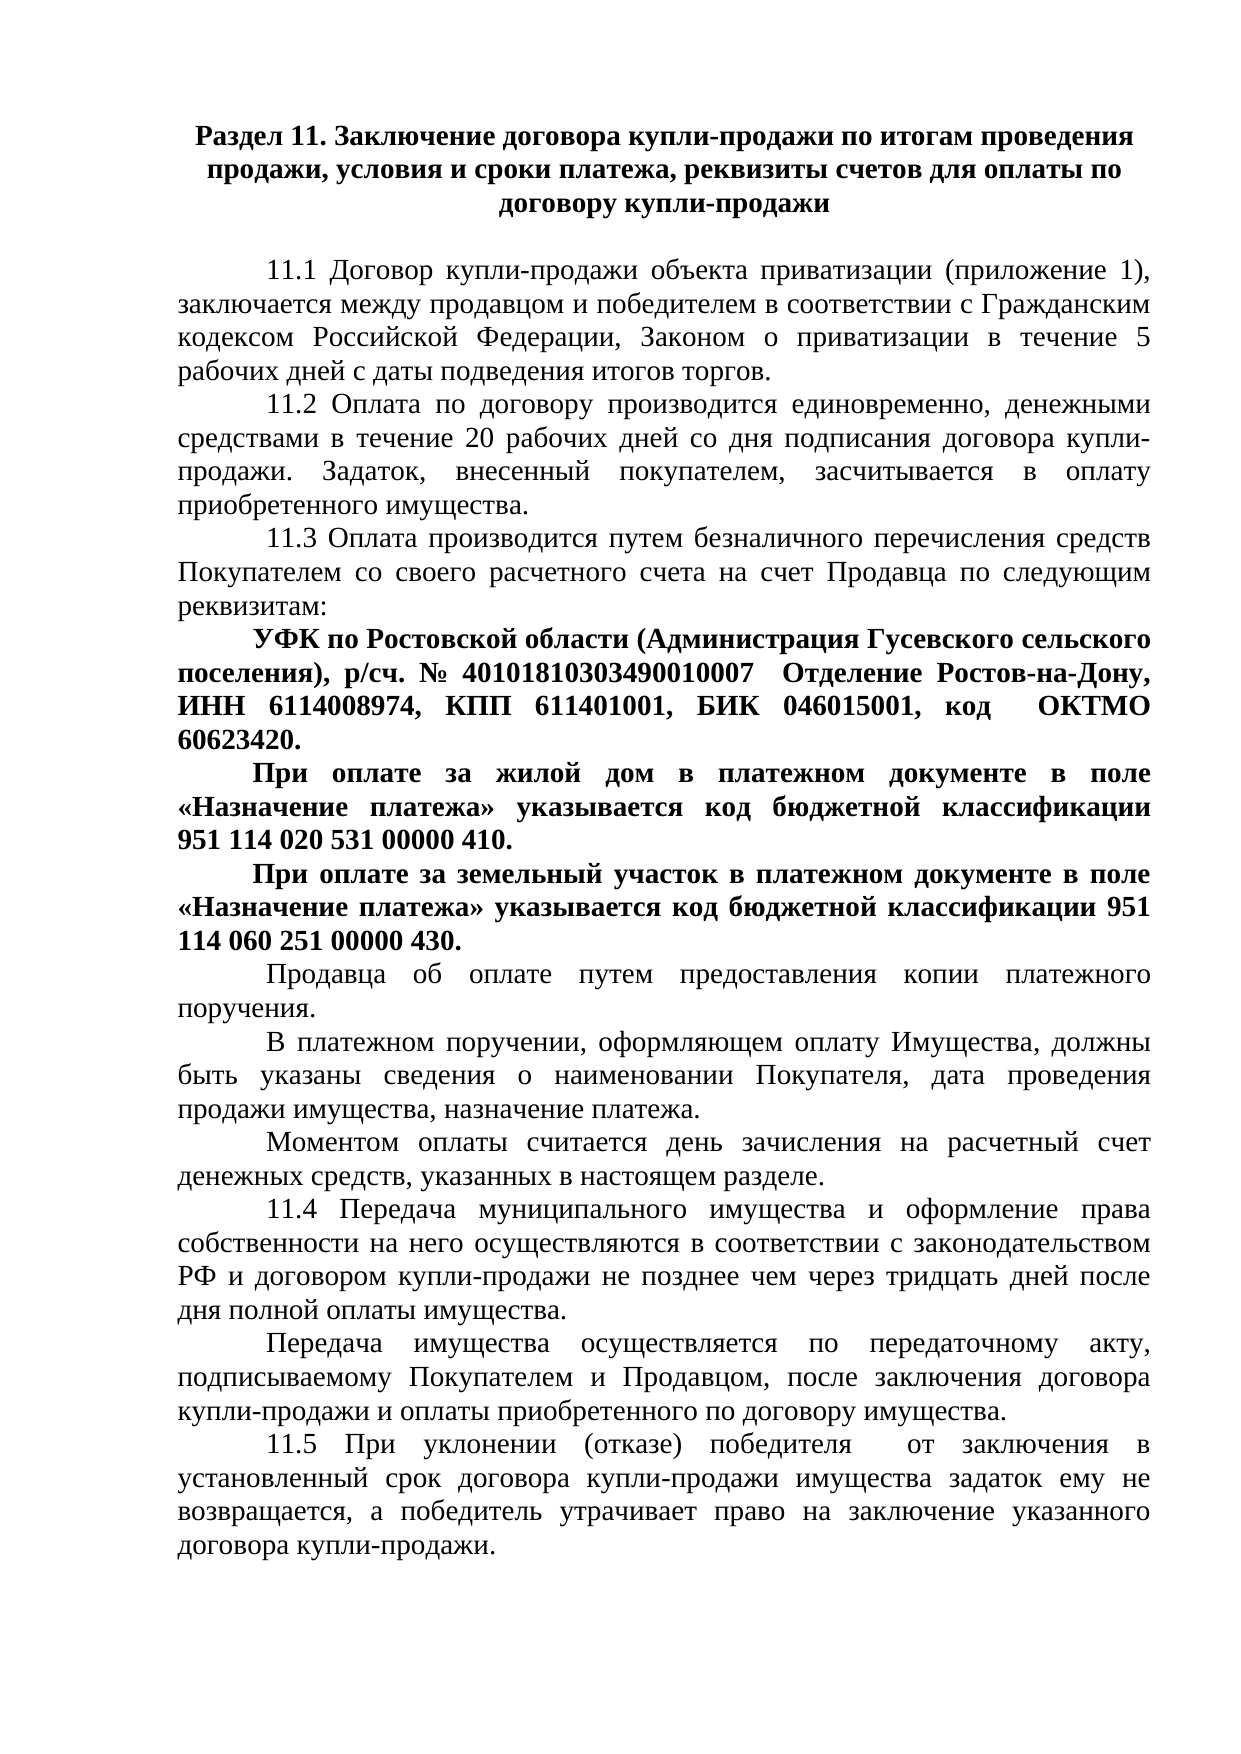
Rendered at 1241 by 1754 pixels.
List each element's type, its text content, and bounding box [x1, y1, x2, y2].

text Передача имущества осуществляется по передаточному акту, подписываемому Покупателем и Продавцом, после заключения договора купли-продажи и оплаты приобретенного по договору имущества. [177, 1326, 1152, 1426]
text При оплате за земельный участок в платежном документе в поле «Назначение платежа» указывается код бюджетной классификации 951 114 060 251 00000 430. [177, 856, 1152, 957]
text В платежном поручении, оформляющем оплату Имущества, должны быть указаны сведения о наименовании Покупателя, дата проведения продажи имущества, назначение платежа. [177, 1024, 1152, 1124]
text При оплате за жилой дом в платежном документе в поле «Назначение платежа» указывается код бюджетной классификации 951 114 020 531 00000 410. [177, 755, 1152, 856]
text УФК по Ростовской области (Администрация Гусевского сельского поселения), р/сч. № 40101810303490010007 Отделение Ростов-на-Дону, ИНН 6114008974, КПП 611401001, БИК 046015001, код ОКТМО 60623420. [177, 621, 1152, 755]
text 11.2 Оплата по договору производится единовременно, денежными средствами в течение 20 рабочих дней со дня подписания договора купли-продажи. Задаток, внесенный покупателем, засчитывается в оплату приобретенного имущества. [177, 386, 1152, 521]
text Раздел 11. Заключение договора купли-продажи по итогам проведения продажи, условия и сроки платежа, реквизиты счетов для оплаты по договору купли-продажи [177, 118, 1152, 219]
text 11.4 Передача муниципального имущества и оформление права собственности на него осуществляются в соответствии с законодательством РФ и договором купли-продажи не позднее чем через тридцать дней после дня полной оплаты имущества. [177, 1191, 1152, 1326]
text Продавца об оплате путем предоставления копии платежного поручения. [177, 957, 1152, 1024]
text 11.3 Оплата производится путем безналичного перечисления средств Покупателем со своего расчетного счета на счет Продавца по следующим реквизитам: [177, 521, 1152, 621]
text 11.1 Договор купли-продажи объекта приватизации (приложение 1), заключается между продавцом и победителем в соответствии с Гражданским кодексом Российской Федерации, Законом о приватизации в течение 5 рабочих дней с даты подведения итогов торгов. [177, 252, 1152, 386]
text Моментом оплаты считается день зачисления на расчетный счет денежных средств, указанных в настоящем разделе. [177, 1124, 1152, 1191]
text 11.5 При уклонении (отказе) победителя от заключения в установленный срок договора купли-продажи имущества задаток ему не возвращается, а победитель утрачивает право на заключение указанного договора купли-продажи. [177, 1426, 1152, 1560]
